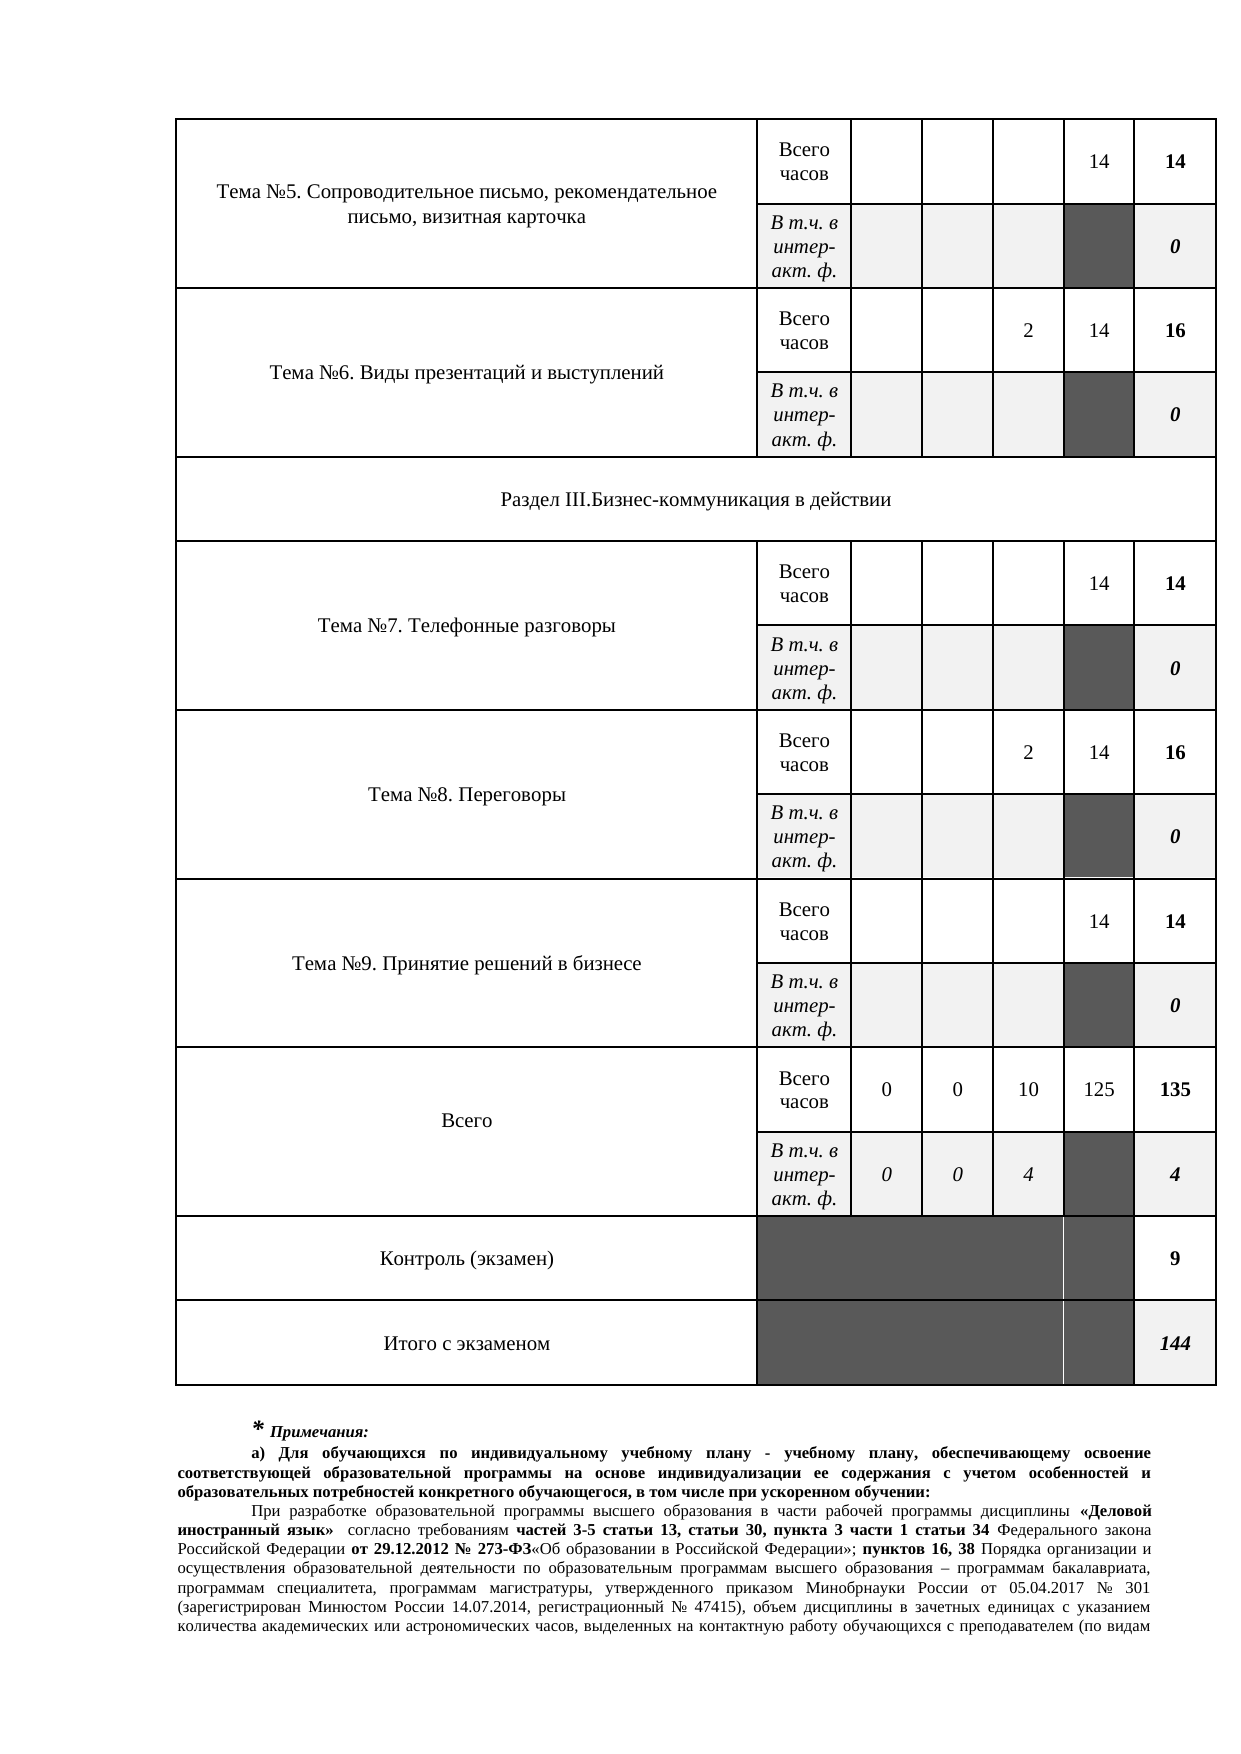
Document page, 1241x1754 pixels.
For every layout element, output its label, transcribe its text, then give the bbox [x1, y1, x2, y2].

table_cell [805, 1217, 922, 1299]
table_cell [852, 880, 921, 962]
table_cell 2 [994, 711, 1063, 793]
table_cell [994, 205, 1063, 287]
table_cell Всего [177, 1048, 756, 1215]
table_cell 0 [1135, 964, 1215, 1046]
table_cell В т.ч. в интер-акт. ф. [758, 964, 850, 1046]
table_cell [852, 626, 921, 709]
table_cell [994, 880, 1063, 962]
table_cell [994, 120, 1063, 202]
table_cell [994, 626, 1063, 709]
table_cell В т.ч. в интер-акт. ф. [758, 1133, 850, 1215]
table_cell [852, 542, 921, 624]
table_cell [852, 711, 921, 793]
table_cell [1065, 1133, 1133, 1215]
table_cell В т.ч. в интер-акт. ф. [758, 373, 850, 456]
table_cell Всего часов [758, 880, 850, 962]
table_cell 144 [1135, 1301, 1215, 1384]
table_cell Итого с экзаменом [177, 1301, 756, 1384]
table_cell [1065, 964, 1133, 1046]
table_cell [994, 964, 1063, 1046]
text а) Для обучающихся по индивидуальному учебному плану - учебному плану, обеспечивающему освоение соответствующей образовательной программы на основе индивидуализации ее содержания с учетом особенностей и образовательных потребностей конкретного обучающегося, в том числе при ускоренном обучении: [177, 1443, 1152, 1501]
table_cell [922, 1301, 993, 1384]
table_cell 0 [1135, 205, 1215, 287]
table_cell 14 [1065, 120, 1133, 202]
table_cell [923, 120, 992, 202]
table_cell [1064, 1217, 1133, 1299]
table_cell 14 [1135, 542, 1215, 624]
table_cell Всего часов [758, 542, 850, 624]
table_cell [852, 120, 921, 202]
table_cell 0 [1135, 795, 1215, 877]
table_cell 14 [1065, 880, 1133, 962]
table_cell [852, 964, 921, 1046]
table_cell [758, 1301, 851, 1384]
table_cell Тема №5. Сопроводительное письмо, рекомендательное письмо, визитная карточка [177, 120, 756, 287]
table_cell 14 [1065, 542, 1133, 624]
table_cell Всего часов [758, 1048, 850, 1131]
table_cell 9 [1135, 1217, 1215, 1299]
table_cell [923, 542, 992, 624]
table_cell [923, 626, 992, 709]
table_cell Тема №7. Телефонные разговоры [177, 542, 756, 709]
table_cell [923, 880, 992, 962]
table_cell [994, 795, 1063, 877]
table_cell В т.ч. в интер-акт. ф. [758, 795, 850, 877]
table_cell 16 [1135, 289, 1215, 371]
table_cell [851, 1301, 922, 1384]
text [177, 1501, 1152, 1635]
table_cell 14 [1135, 880, 1215, 962]
table_cell 0 [923, 1048, 992, 1131]
table_cell [922, 1217, 993, 1299]
table_cell [1065, 626, 1133, 709]
table_cell [758, 1217, 805, 1299]
table_cell Тема №6. Виды презентаций и выступлений [177, 289, 756, 456]
table_cell [1065, 795, 1133, 877]
table_cell [852, 205, 921, 287]
table_cell 14 [1065, 289, 1133, 371]
table_cell Всего часов [758, 289, 850, 371]
table_cell [1064, 1301, 1133, 1384]
table_cell [923, 289, 992, 371]
table_cell [852, 795, 921, 877]
table_cell 14 [1135, 120, 1215, 202]
table_cell Тема №8. Переговоры [177, 711, 756, 877]
table_cell [993, 1301, 1063, 1384]
table_cell [923, 795, 992, 877]
table_cell Тема №9. Принятие решений в бизнесе [177, 880, 756, 1046]
table_cell 14 [1065, 711, 1133, 793]
table_cell 135 [1135, 1048, 1215, 1131]
table_cell Всего часов [758, 120, 850, 202]
table_cell [993, 1217, 1063, 1299]
table_cell [852, 373, 921, 456]
table_cell В т.ч. в интер-акт. ф. [758, 626, 850, 709]
table_cell [923, 711, 992, 793]
table_cell 2 [994, 289, 1063, 371]
table_cell [994, 373, 1063, 456]
table_cell 125 [1065, 1048, 1133, 1131]
table_cell 0 [1135, 626, 1215, 709]
table_cell [994, 542, 1063, 624]
table_cell [1065, 373, 1133, 456]
table_cell 0 [923, 1133, 992, 1215]
text * Примечания: [177, 1414, 1152, 1443]
table_cell Раздел III.Бизнес-коммуникация в действии [177, 458, 1215, 540]
table_cell [923, 964, 992, 1046]
table_cell 16 [1135, 711, 1215, 793]
table_cell В т.ч. в интер-акт. ф. [758, 205, 850, 287]
table_cell Всего часов [758, 711, 850, 793]
table_cell 0 [1135, 373, 1215, 456]
table_cell [1065, 205, 1133, 287]
table_cell [923, 205, 992, 287]
table_cell 4 [1135, 1133, 1215, 1215]
table_cell 0 [852, 1048, 921, 1131]
table_cell 0 [852, 1133, 921, 1215]
table_cell 4 [994, 1133, 1063, 1215]
table_cell Контроль (экзамен) [177, 1217, 756, 1299]
table_cell [852, 289, 921, 371]
table_cell 10 [994, 1048, 1063, 1131]
table_cell [923, 373, 992, 456]
